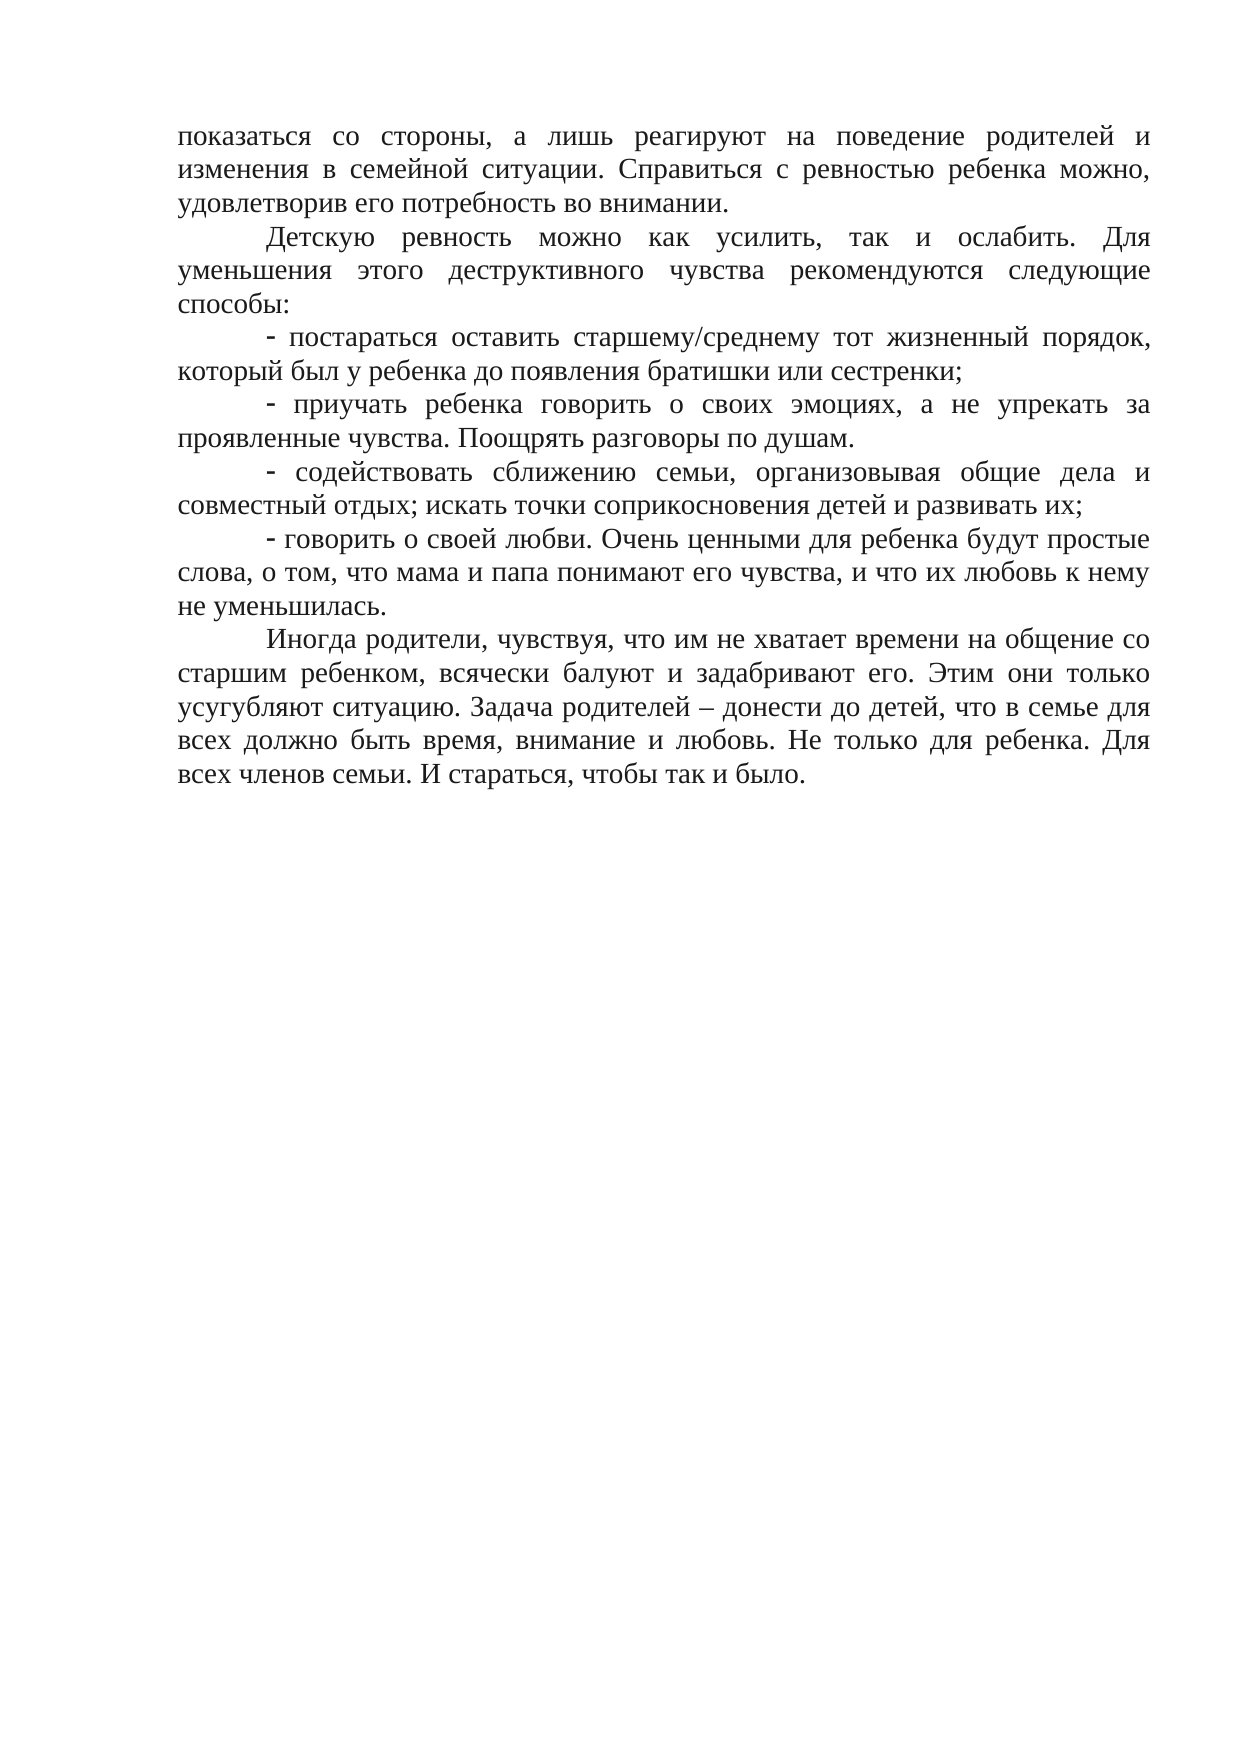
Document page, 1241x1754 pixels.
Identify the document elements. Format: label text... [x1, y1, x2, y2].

text приучать ребенка говорить о своих эмоциях, а не упрекать за проявленные чувства. Поощрять разговоры по душам. [177, 387, 1152, 454]
text Иногда родители, чувствуя, что им не хватает времени на общение со старшим ребенком, всячески балуют и задабривают его. Этим они только усугубляют ситуацию. Задача родителей – донести до детей, что в семье для всех должно быть время, внимание и любовь. Не только для ребенка. Для всех членов семьи. И стараться, чтобы так и было. [177, 622, 1152, 789]
text постараться оставить старшему/среднему тот жизненный порядок, который был у ребенка до появления братишки или сестренки; [177, 319, 1152, 387]
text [177, 118, 1152, 219]
text Детскую ревность можно как усилить, так и ослабить. Для уменьшения этого деструктивного чувства рекомендуются следующие способы: [177, 219, 1152, 319]
text содействовать сближению семьи, организовывая общие дела и совместный отдых; искать точки соприкосновения детей и развивать их; [177, 454, 1152, 521]
text говорить о своей любви. Очень ценными для ребенка будут простые слова, о том, что мама и папа понимают его чувства, и что их любовь к нему не уменьшилась. [177, 521, 1152, 622]
